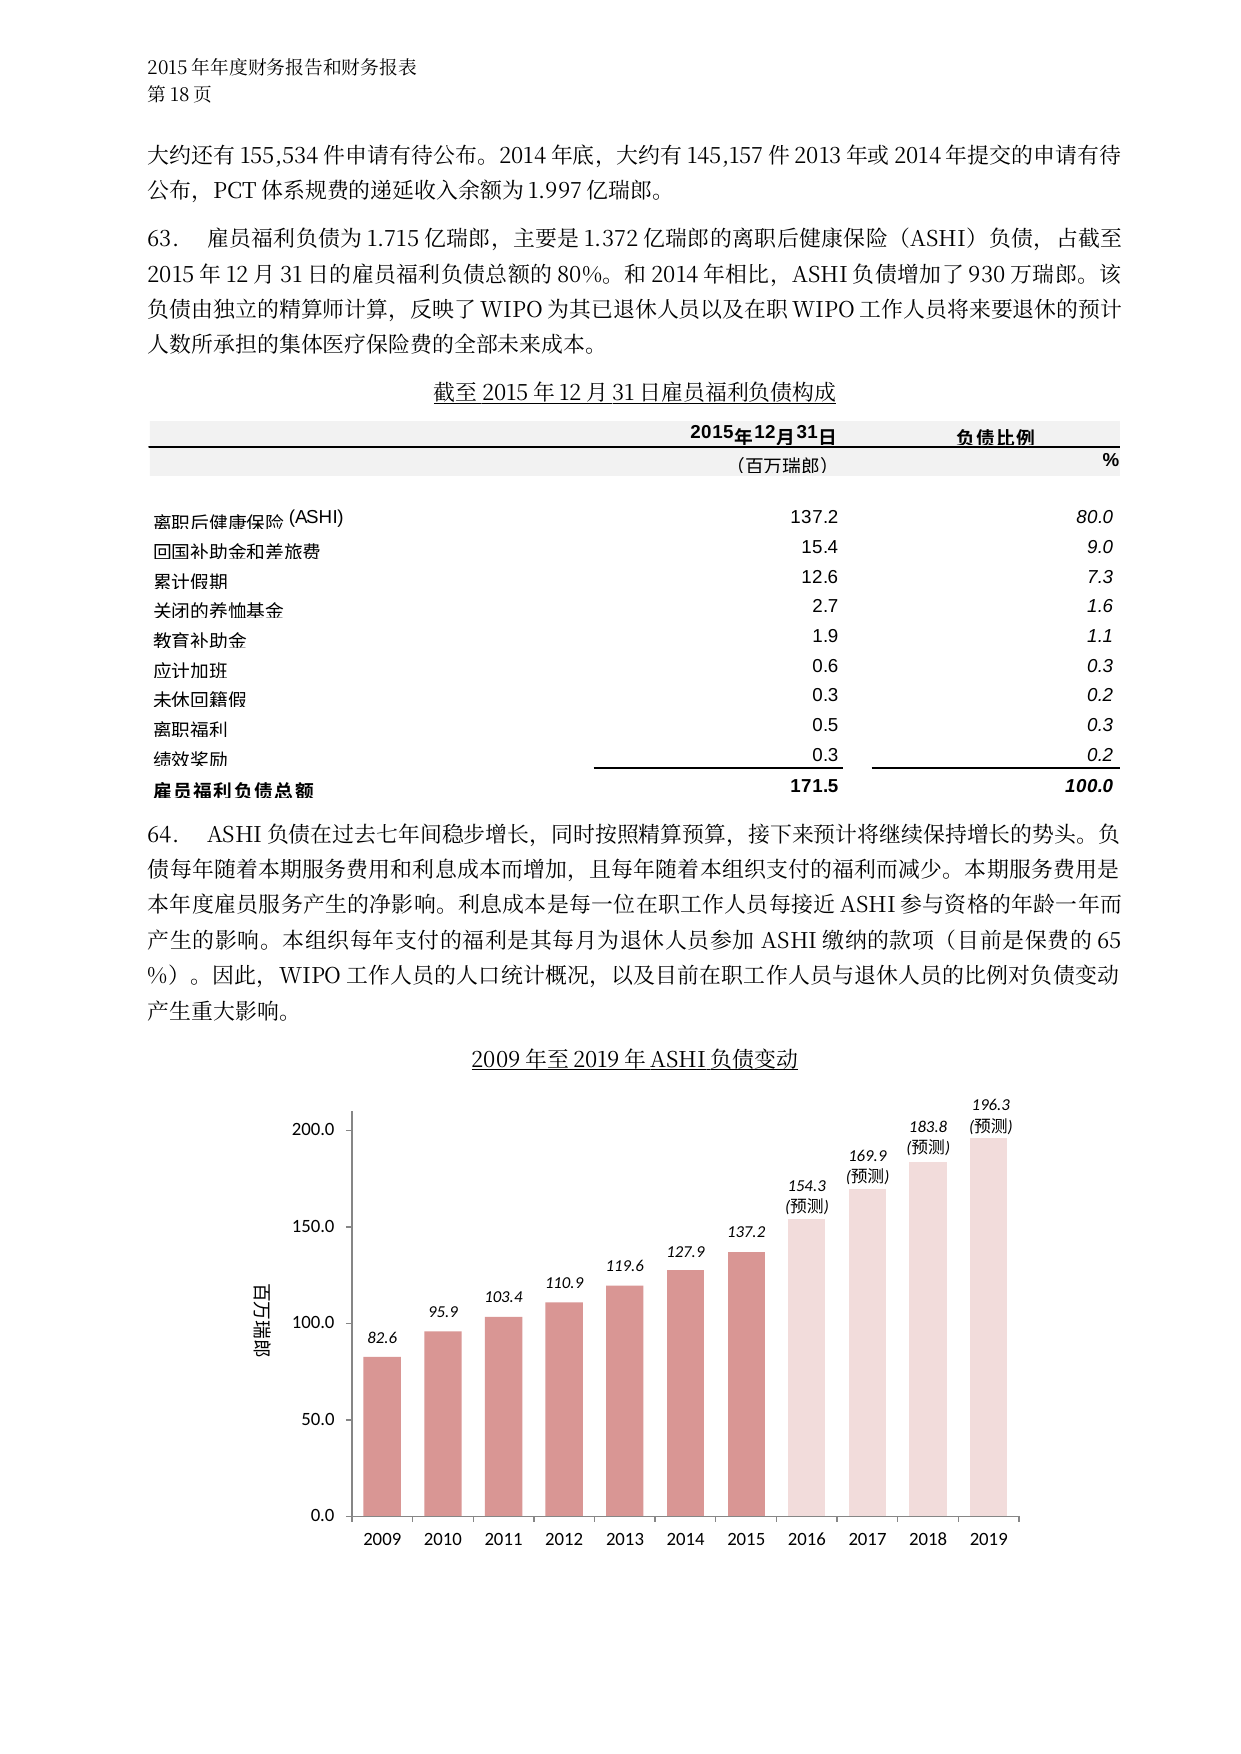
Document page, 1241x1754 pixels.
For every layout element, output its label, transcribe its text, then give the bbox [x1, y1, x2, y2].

list 截至2015年12月31日雇员福利负债构成 [148, 372, 1122, 407]
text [148, 134, 1122, 205]
text ASHI负债在过去七年间稳步增长，同时按照精算预算，接下来预计将继续保持增长的势头。负债每年随着本期服务费用和利息成本而增加，且每年随着本组织支付的福利而减少。本期服务费用是本年度雇员服务产生的净影响。利息成本是每一位在职工作人员每接近ASHI参与资格的年龄一年而产生的影响。本组织每年支付的福利是其每月为退休人员参加ASHI缴纳的款项（目前是保费的65%）。因此，WIPO工作人员的人口统计概况，以及目前在职工作人员与退休人员的比例对负债变动产生重大影响。 [148, 813, 1122, 1025]
text 雇员福利负债为1.715亿瑞郎，主要是1.372亿瑞郎的离职后健康保险（ASHI）负债，占截至2015年12月31日的雇员福利负债总额的80%。和2014年相比，ASHI负债增加了930万瑞郎。该负债由独立的精算师计算，反映了WIPO为其已退休人员以及在职WIPO工作人员将来要退休的预计人数所承担的集体医疗保险费的全部未来成本。 [148, 217, 1122, 359]
list 2009年至2019年ASHI负债变动 [148, 1038, 1122, 1073]
